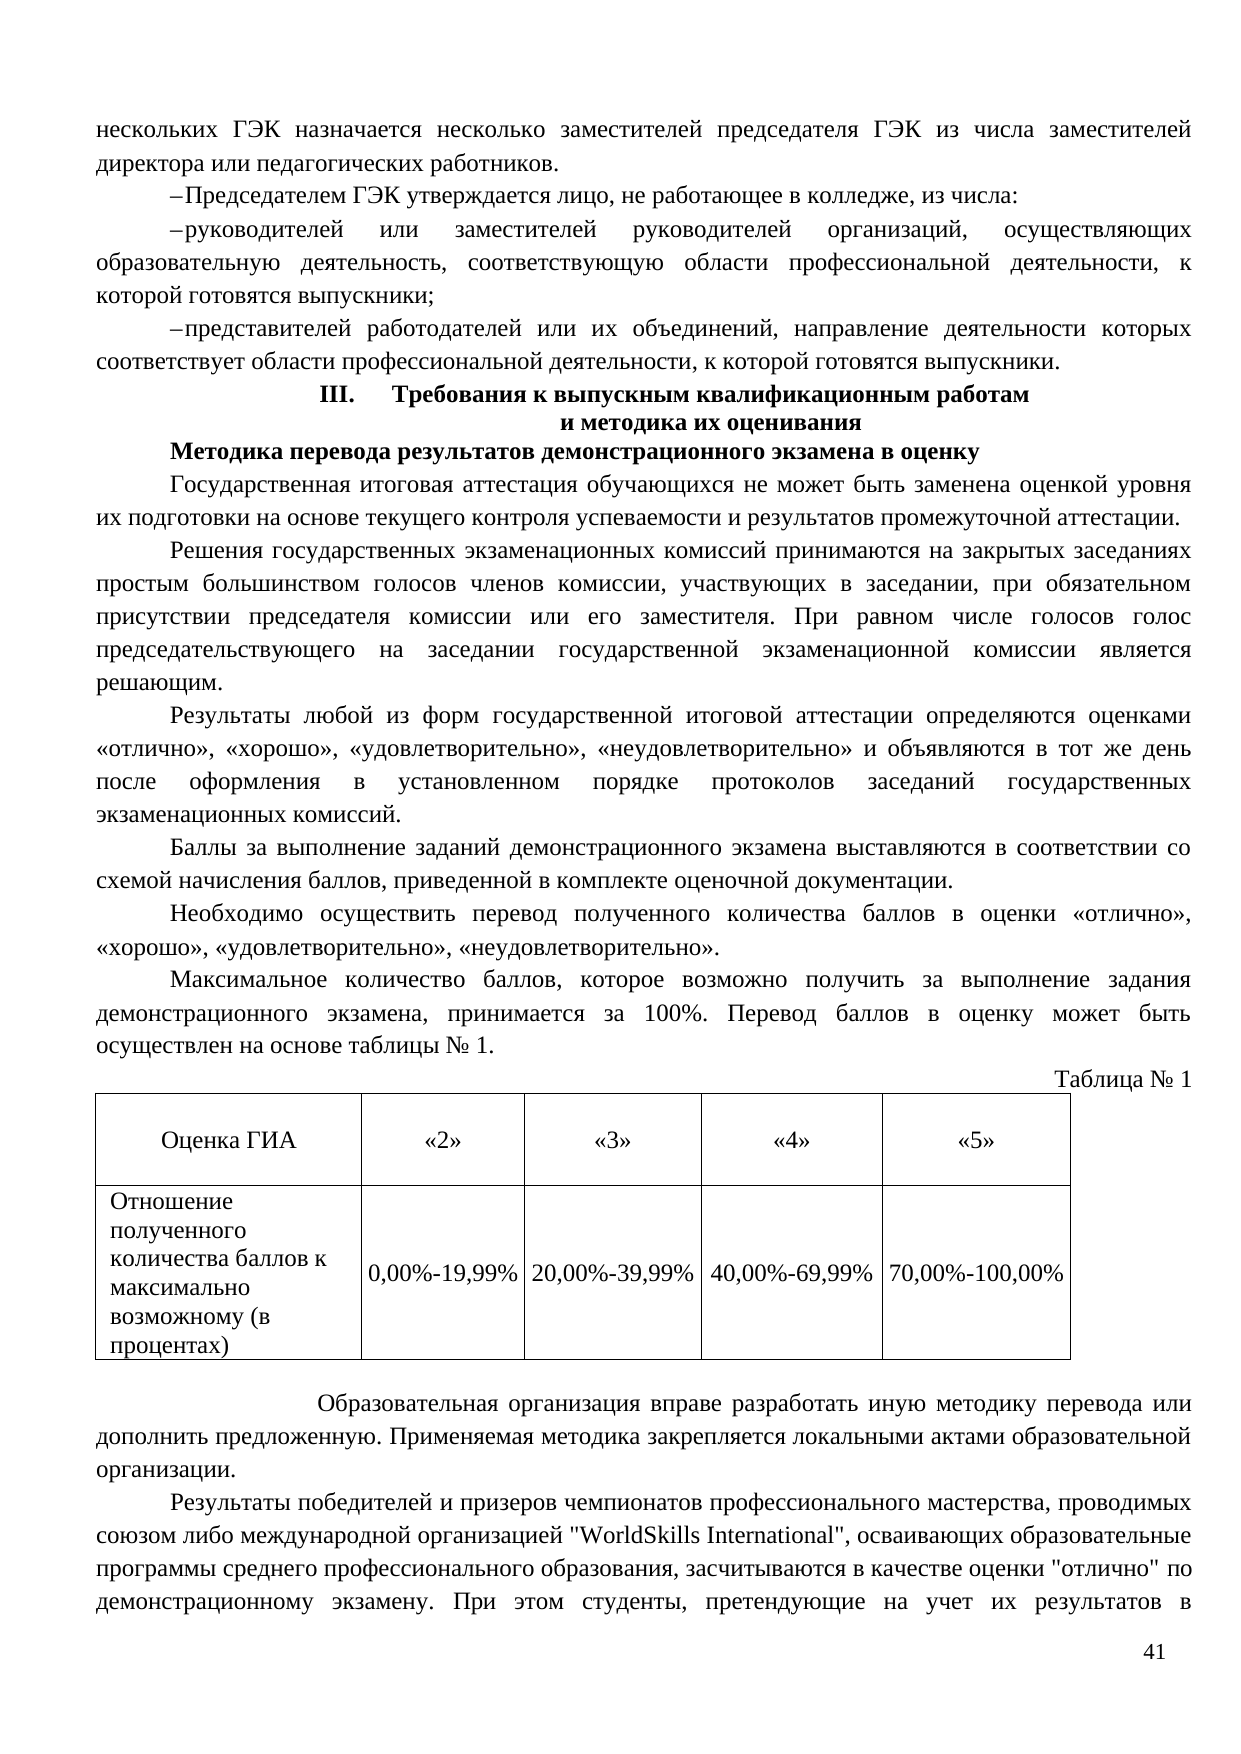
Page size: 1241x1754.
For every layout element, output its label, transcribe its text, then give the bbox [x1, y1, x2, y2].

table_cell 70,00%-100,00% [883, 1186, 1070, 1358]
list представителей работодателей или их объединений, направление деятельности которых соответствует области профессиональной деятельности, к которой готовятся выпускники. [96, 313, 1192, 374]
table_cell 40,00%-69,99% [702, 1186, 882, 1358]
list Председателем ГЭК утверждается лицо, не работающее в колледже, из числа: [96, 181, 1192, 209]
text Таблица № 1 [96, 1064, 1192, 1092]
list и методика их оценивания [229, 407, 1192, 436]
text Решения государственных экзаменационных комиссий принимаются на закрытых заседаниях простым большинством голосов членов комиссии, участвующих в заседании, при обязательном присутствии председателя комиссии или его заместителя. При равном числе голосов голос председательствующего на заседании государственной экзаменационной комиссии является решающим. [96, 535, 1192, 696]
table_cell Отношение полученного количества баллов к максимально возможному (в процентах) [96, 1186, 361, 1358]
table_header «4» [702, 1094, 882, 1185]
text Максимальное количество баллов, которое возможно получить за выполнение задания демонстрационного экзамена, принимается за 100%. Перевод баллов в оценку может быть осуществлен на основе таблицы № 1. [96, 964, 1192, 1059]
text Баллы за выполнение заданий демонстрационного экзамена выставляются в соответствии со схемой начисления баллов, приведенной в комплекте оценочной документации. [96, 832, 1192, 894]
text Методика перевода результатов демонстрационного экзамена в оценку [96, 436, 1192, 465]
table_cell 20,00%-39,99% [525, 1186, 701, 1358]
table_cell 0,00%-19,99% [362, 1186, 524, 1358]
list руководителей или заместителей руководителей организаций, осуществляющих образовательную деятельность, соответствующую области профессиональной деятельности, к которой готовятся выпускники; [96, 214, 1192, 308]
table_header «5» [883, 1094, 1070, 1185]
text Государственная итоговая аттестация обучающихся не может быть заменена оценкой уровня их подготовки на основе текущего контроля успеваемости и результатов промежуточной аттестации. [96, 469, 1192, 531]
text Необходимо осуществить перевод полученного количества баллов в оценки «отлично», «хорошо», «удовлетворительно», «неудовлетворительно». [96, 898, 1192, 960]
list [96, 114, 1192, 176]
table_header «3» [525, 1094, 701, 1185]
text Результаты любой из форм государственной итоговой аттестации определяются оценками «отлично», «хорошо», «удовлетворительно», «неудовлетворительно» и объявляются в тот же день после оформления в установленном порядке протоколов заседаний государственных экзаменационных комиссий. [96, 700, 1192, 828]
list Требования к выпускным квалификационным работам [192, 379, 1192, 407]
table_header Оценка ГИА [96, 1094, 361, 1185]
table_header «2» [362, 1094, 524, 1185]
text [96, 1487, 1192, 1615]
text Образовательная организация вправе разработать иную методику перевода или дополнить предложенную. Применяемая методика закрепляется локальными актами образовательной организации. [96, 1388, 1192, 1483]
